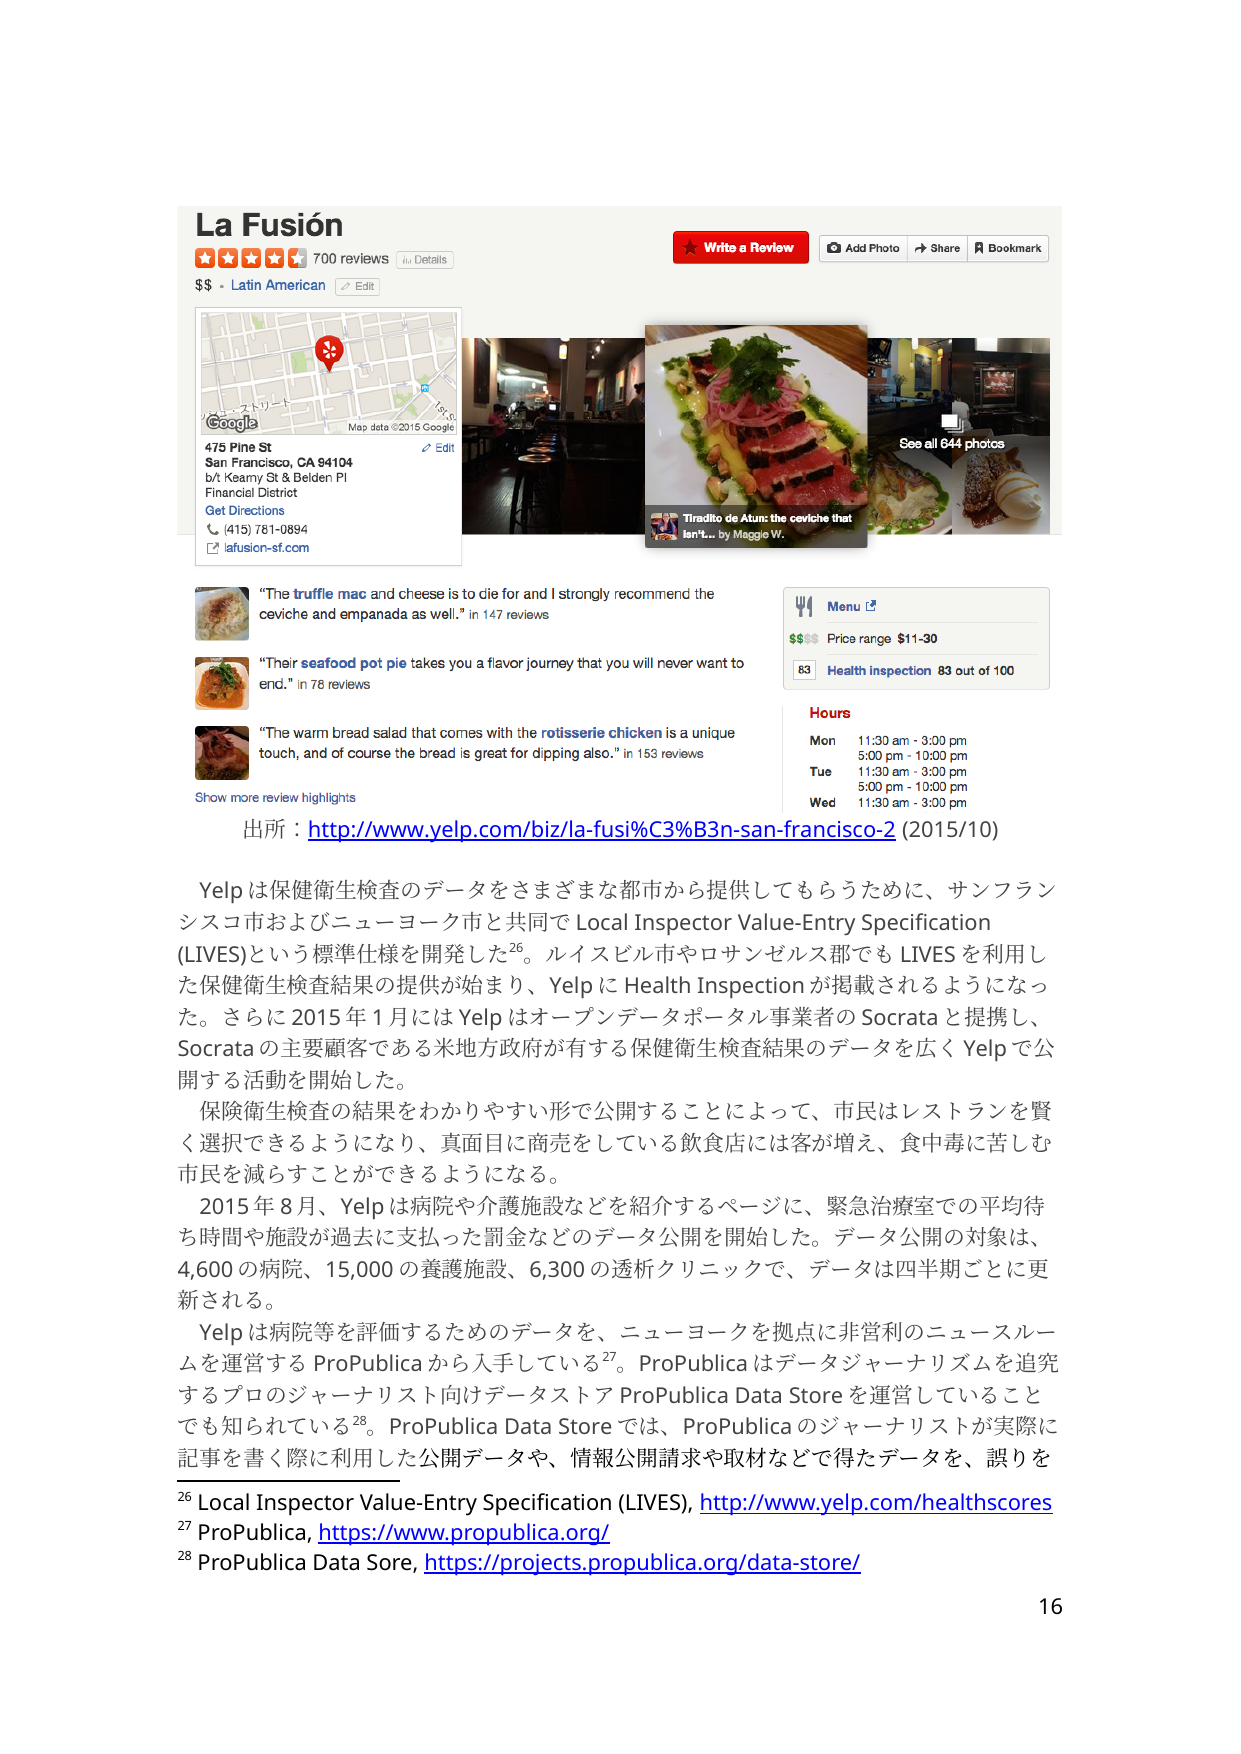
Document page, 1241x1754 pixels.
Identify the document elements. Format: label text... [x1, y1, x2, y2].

text 2015年8月、Yelpは病院や介護施設などを紹介するページに、緊急治療室での平均待ち時間や施設が過去に支払った罰金などのデータ公開を開始した。データ公開の対象は、4,600の病院、15,000の養護施設、6,300の透析クリニックで、データは四半期ごとに更新される。 [177, 1189, 1063, 1315]
text 保険衛生検査の結果をわかりやすい形で公開することによって、市民はレストランを賢く選択できるようになり、真面目に商売をしている飲食店には客が増え、食中毒に苦しむ市民を減らすことができるようになる。 [177, 1094, 1063, 1189]
text Yelpは保健衛生検査のデータをさまざまな都市から提供してもらうために、サンフランシスコ市およびニューヨーク市と共同でLocal Inspector Value-Entry Specification (LIVES)という標準仕様を開発した。ルイスビル市やロサンゼルス郡でもLIVESを利用した保健衛生検査結果の提供が始まり、YelpにHealth Inspectionが掲載されるようになった。さらに2015年1月にはYelpはオープンデータポータル事業者のSocrataと提携し、Socrataの主要顧客である米地方政府が有する保健衛生検査結果のデータを広くYelpで公開する活動を開始した。 [177, 874, 1063, 1094]
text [177, 1315, 1063, 1473]
picture [177, 206, 1062, 813]
text 出所：http://www.yelp.com/biz/la-fusi%C3%B3n-san-francisco-2 (2015/10) [177, 812, 1063, 844]
